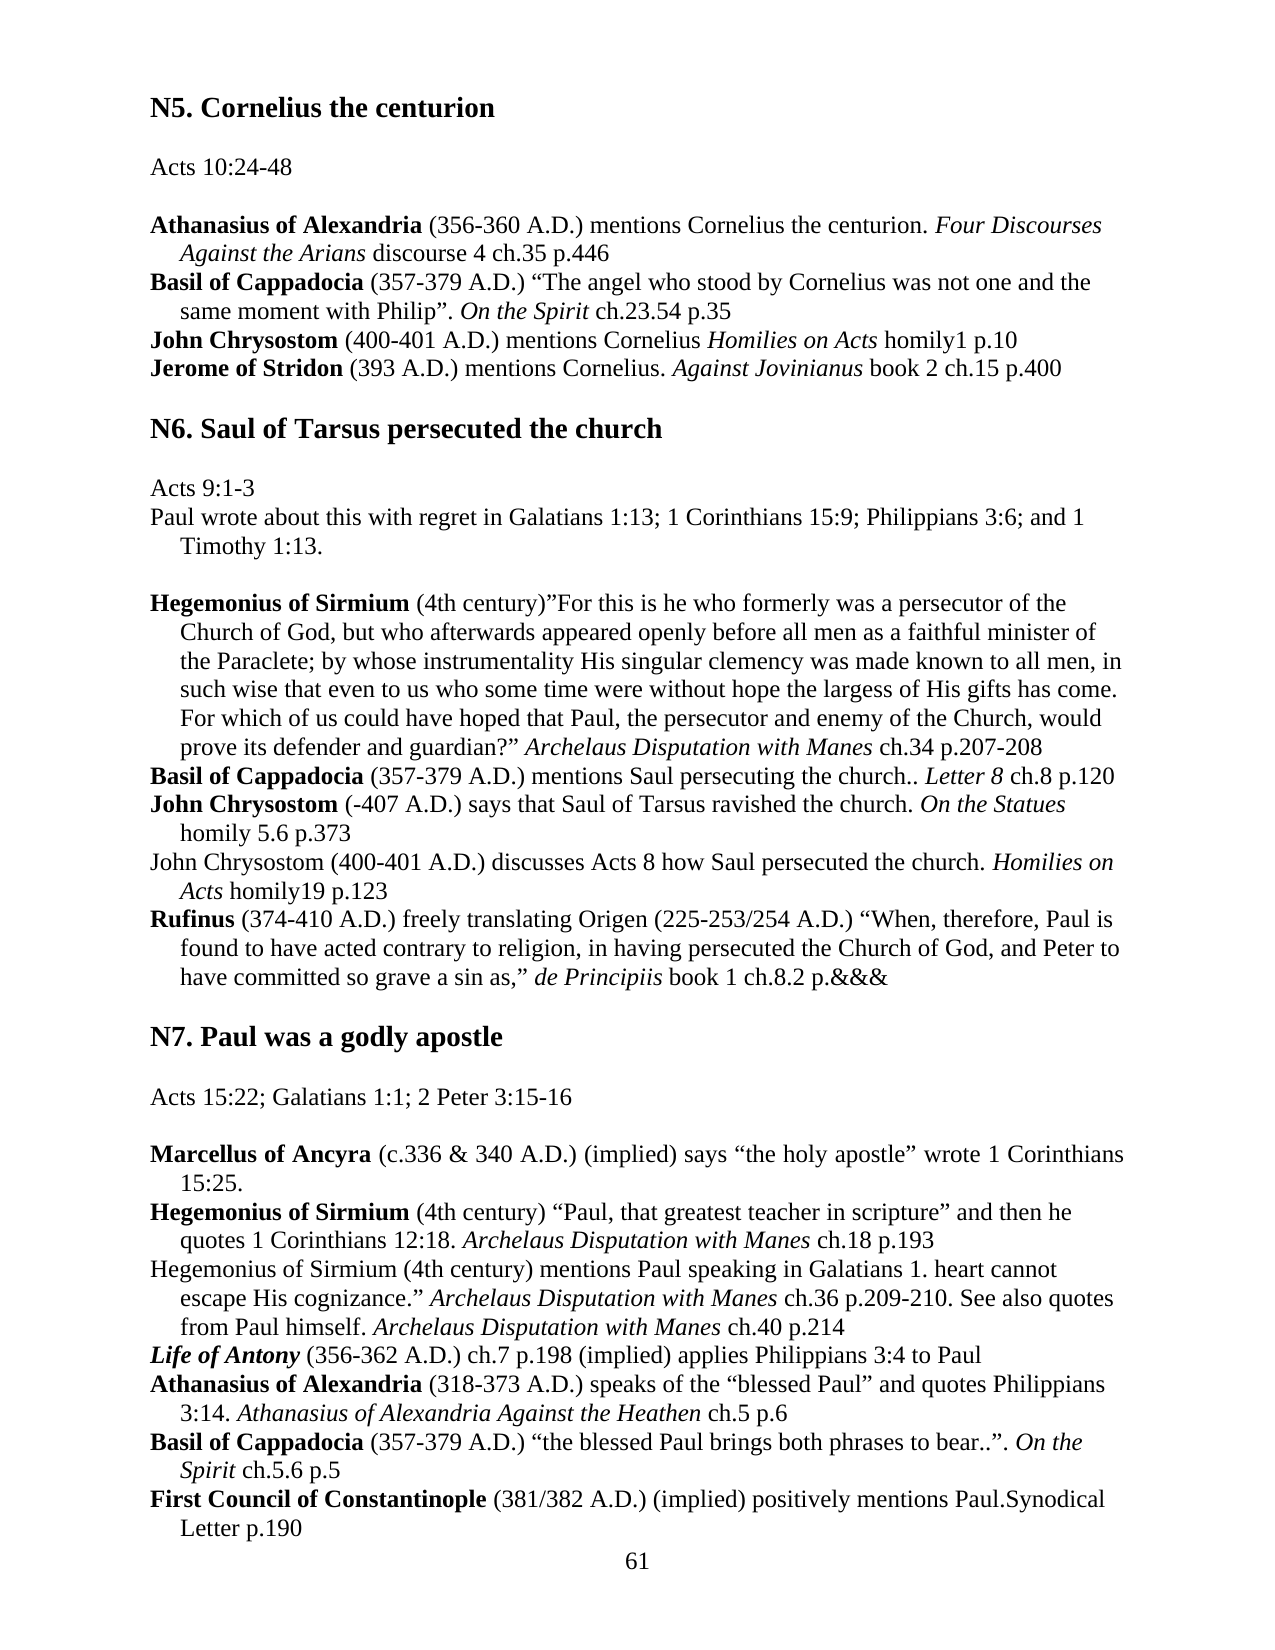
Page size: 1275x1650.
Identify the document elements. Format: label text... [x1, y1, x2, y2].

text Hegemonius of Sirmium (4th century) “Paul, that greatest teacher in scripture” and then he quotes 1 Corinthians 12:18. Archelaus Disputation with Manes ch.18 p.193 [150, 1197, 1125, 1254]
text Basil of Cappadocia (357-379 A.D.) “The angel who stood by Cornelius was not one and the same moment with Philip”. On the Spirit ch.23.54 p.35 [150, 267, 1125, 325]
text Basil of Cappadocia (357-379 A.D.) mentions Saul persecuting the church.. Letter 8 ch.8 p.120 [150, 761, 1125, 789]
text John Chrysostom (400-401 A.D.) mentions Cornelius Homilies on Acts homily1 p.10 [150, 325, 1125, 353]
text John Chrysostom (400-401 A.D.) discusses Acts 8 how Saul persecuted the church. Homilies on Acts homily19 p.123 [150, 847, 1125, 904]
text First Council of Constantinople (381/382 A.D.) (implied) positively mentions Paul.Synodical Letter p.190 [150, 1484, 1125, 1542]
subtitle N7. Paul was a godly apostle [150, 1019, 1125, 1053]
text Basil of Cappadocia (357-379 A.D.) “the blessed Paul brings both phrases to bear..”. On the Spirit ch.5.6 p.5 [150, 1427, 1125, 1484]
text Paul wrote about this with regret in Galatians 1:13; 1 Corinthians 15:9; Philippians 3:6; and 1 Timothy 1:13. [150, 502, 1125, 559]
text John Chrysostom (-407 A.D.) says that Saul of Tarsus ravished the church. On the Statues homily 5.6 p.373 [150, 789, 1125, 847]
text Acts 15:22; Galatians 1:1; 2 Peter 3:15-16 [150, 1082, 1125, 1111]
text Athanasius of (318-373 A.D.) speaks of the “blessed Paul” and quotes Philippians 3:14. Athanasius of Alexandria Against the Heathen ch.5 p.6 [150, 1369, 1125, 1427]
text Acts 10:24-48 [150, 152, 1125, 181]
text Athanasius of (356-360 A.D.) mentions Cornelius the centurion. Four Discourses Against the Arians discourse 4 ch.35 p.446 [150, 210, 1125, 267]
subtitle N5. Cornelius the centurion [150, 90, 1125, 123]
text Jerome of Stridon (393 A.D.) mentions Cornelius. Against Jovinianus book 2 ch.15 p.400 [150, 353, 1125, 382]
text Marcellus of Ancyra (c.336 & 340 A.D.) (implied) says “the holy apostle” wrote 1 Corinthians 15:25. [150, 1139, 1125, 1197]
text Hegemonius of Sirmium (4th century) mentions Paul speaking in Galatians 1. heart cannot escape His cognizance.” Archelaus Disputation with Manes ch.36 p.209-210. See also quotes from Paul himself. Archelaus Disputation with Manes ch.40 p.214 [150, 1254, 1125, 1341]
text Acts 9:1-3 [150, 473, 1125, 502]
text Life of Antony (356-362 A.D.) ch.7 p.198 (implied) applies Philippians 3:4 to Paul [150, 1341, 1125, 1369]
text Rufinus (374-410 A.D.) freely translating Origen (225-253/254 A.D.) “When, therefore, Paul is found to have acted contrary to religion, in having persecuted the Church of God, and Peter to have committed so grave a sin as,” de Principiis book 1 ch.8.2 p.&&& [150, 904, 1125, 991]
text Hegemonius of Sirmium (4th century)”For this is he who formerly was a persecutor of the Church of God, but who afterwards appeared openly before all men as a faithful minister of the Paraclete; by whose instrumentality His singular clemency was made known to all men, in such wise that even to us who some time were without hope the largess of His gifts has come. For which of us could have hoped that Paul, the persecutor and enemy of the Church, would prove its defender and guardian?” Archelaus Disputation with Manes ch.34 p.207-208 [150, 588, 1125, 761]
subtitle N6. Saul of persecuted the church [150, 411, 1125, 444]
